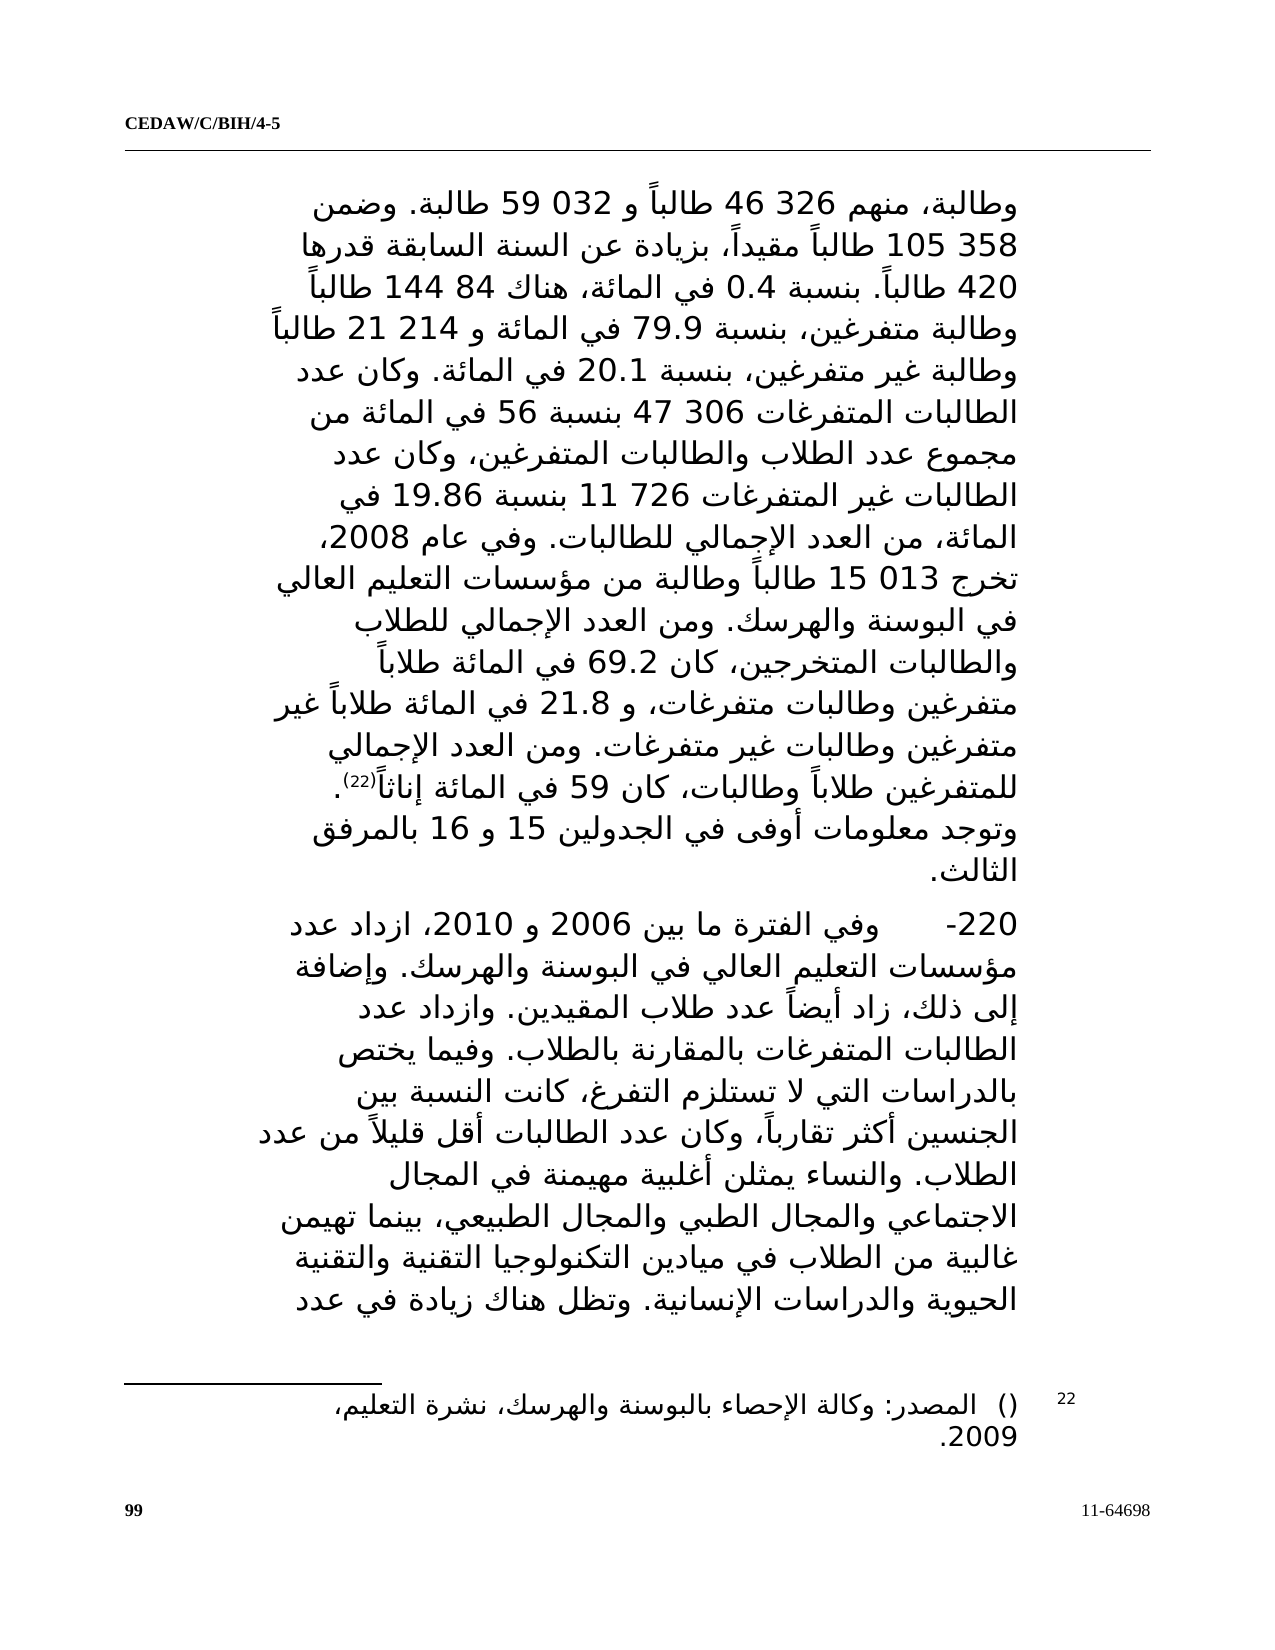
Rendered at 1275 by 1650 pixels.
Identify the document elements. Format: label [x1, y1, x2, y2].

text [256, 902, 1018, 1319]
text [256, 181, 1018, 890]
